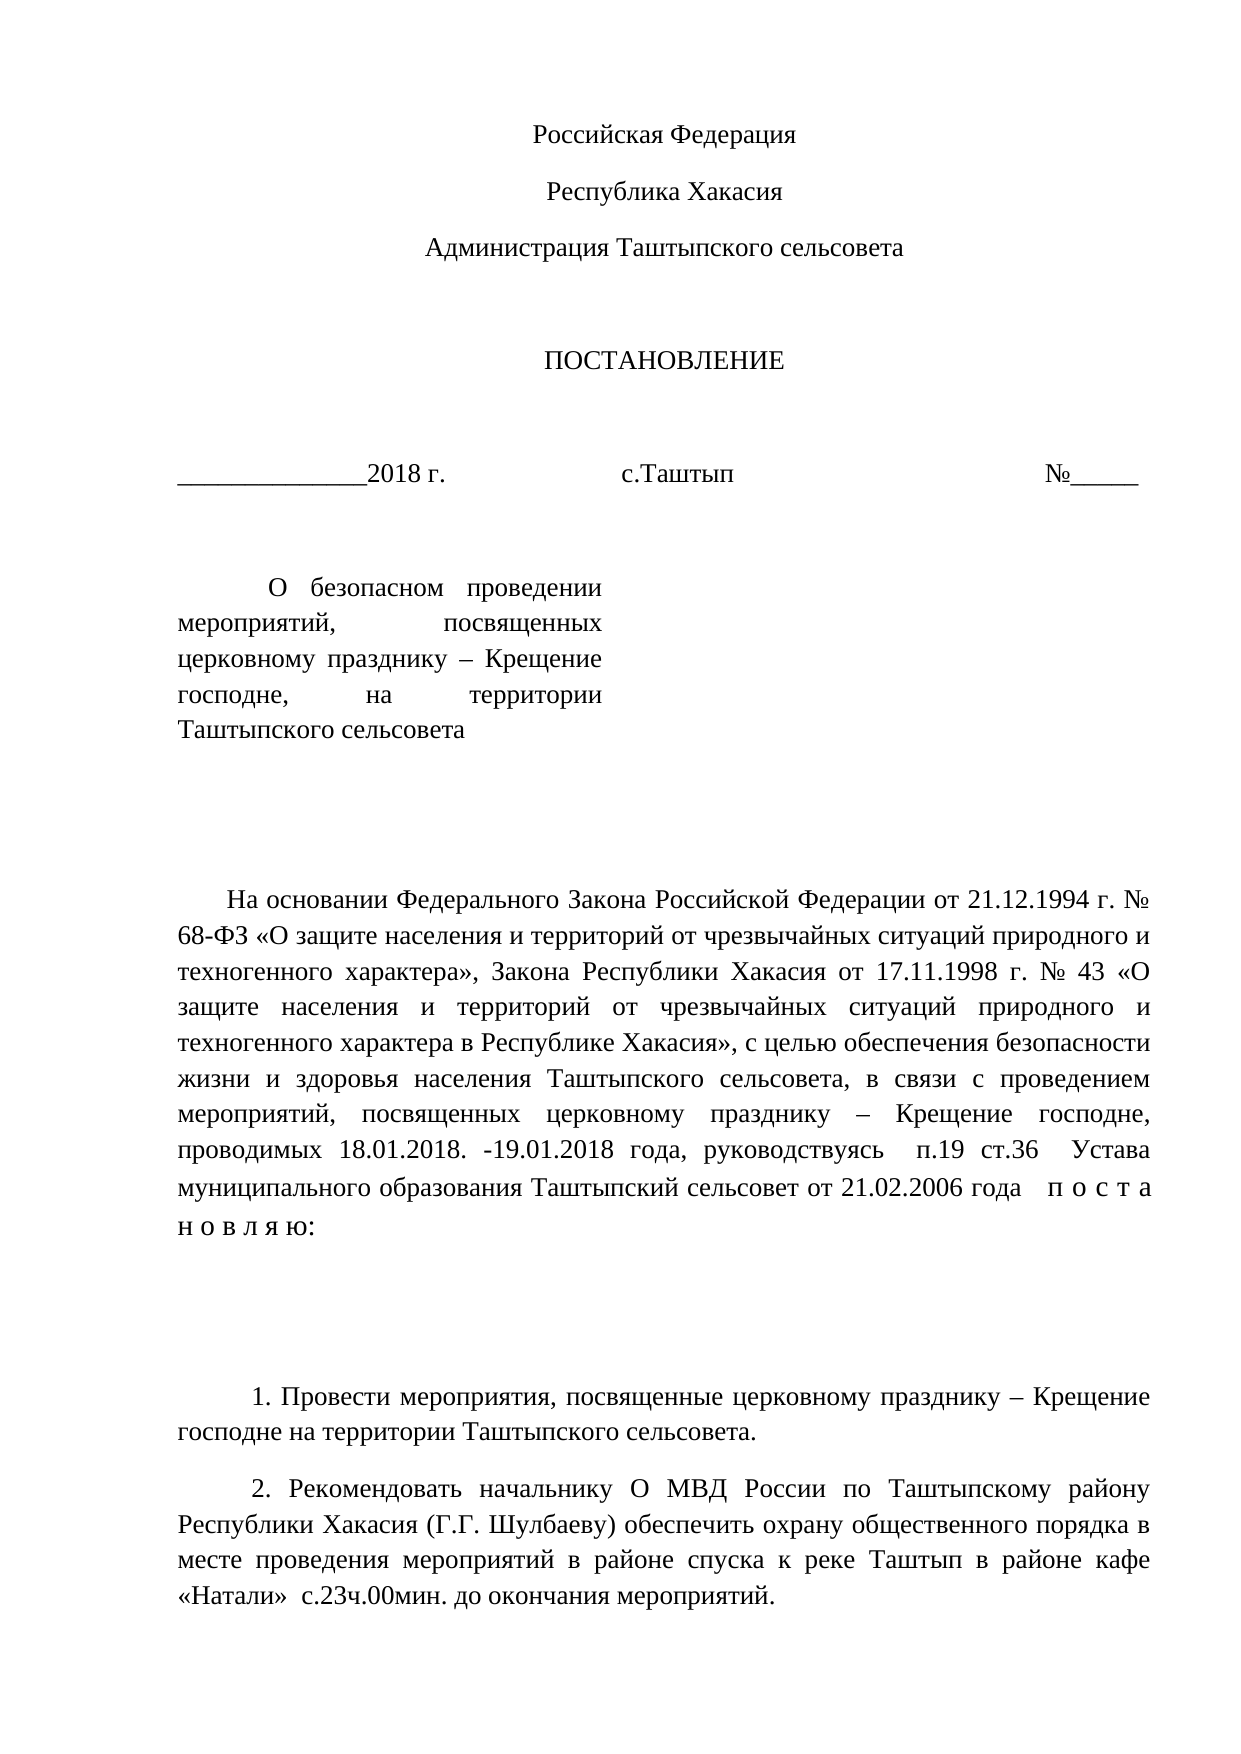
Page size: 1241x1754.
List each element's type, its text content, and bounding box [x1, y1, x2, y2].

text ______________2018 г. с.Таштып №_____ [177, 457, 1152, 489]
text Администрация Таштыпского сельсовета [177, 231, 1152, 262]
text 1. Провести мероприятия, посвященные церковному празднику – Крещение господне на территории Таштыпского сельсовета. [177, 1380, 1152, 1447]
text О безопасном проведении мероприятий, посвященных церковному празднику – Крещение господне, на территории Таштыпского сельсовета [177, 571, 602, 745]
text 2. Рекомендовать начальнику О МВД России по Таштыпскому району Республики Хакасия (Г.Г. Шулбаеву) обеспечить охрану общественного порядка в месте проведения мероприятий в районе спуска к реке Таштып в районе кафе «Натали» с.23ч.00мин. до окончания мероприятий. [177, 1472, 1152, 1610]
text На основании Федерального Закона Российской Федерации от 21.12.1994 г. № 68-ФЗ «О защите населения и территорий от чрезвычайных ситуаций природного и техногенного характера», Закона Республики Хакасия от 17.11.1998 г. № 43 «О защите населения и территорий от чрезвычайных ситуаций природного и техногенного характера в Республике Хакасия», с целью обеспечения безопасности жизни и здоровья населения Таштыпского сельсовета, в связи с проведением мероприятий, посвященных церковному празднику – Крещение господне, проводимых 18.01.2018. -19.01.2018 года, руководствуясь п.19 ст.36 Устава муниципального образования Таштыпский сельсовет от 21.02.2006 года п о с т а н о в л я ю: [177, 883, 1152, 1242]
text Российская Федерация [177, 118, 1152, 149]
text Республика Хакасия [177, 175, 1152, 206]
text ПОСТАНОВЛЕНИЕ [177, 344, 1152, 376]
